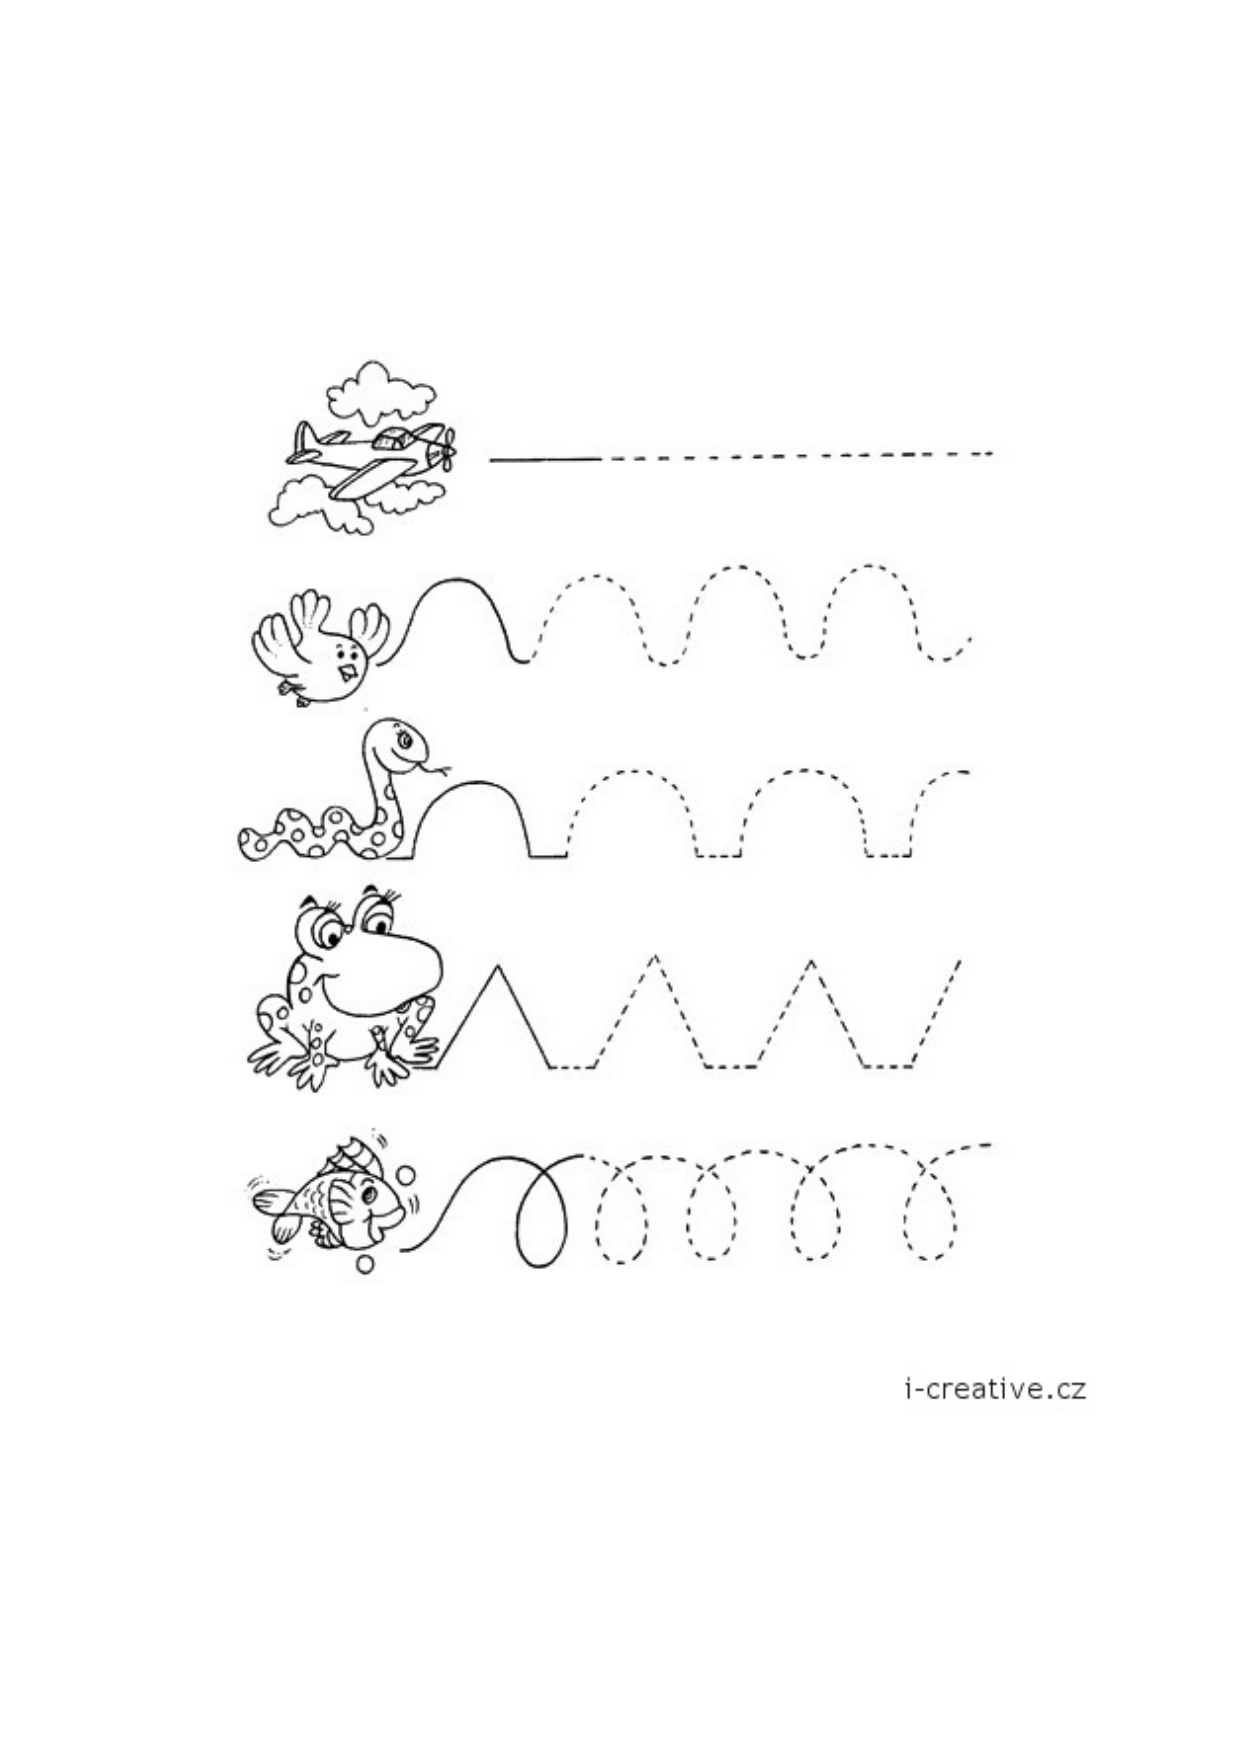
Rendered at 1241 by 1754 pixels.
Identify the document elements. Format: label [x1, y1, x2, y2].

picture [147, 147, 1099, 1415]
